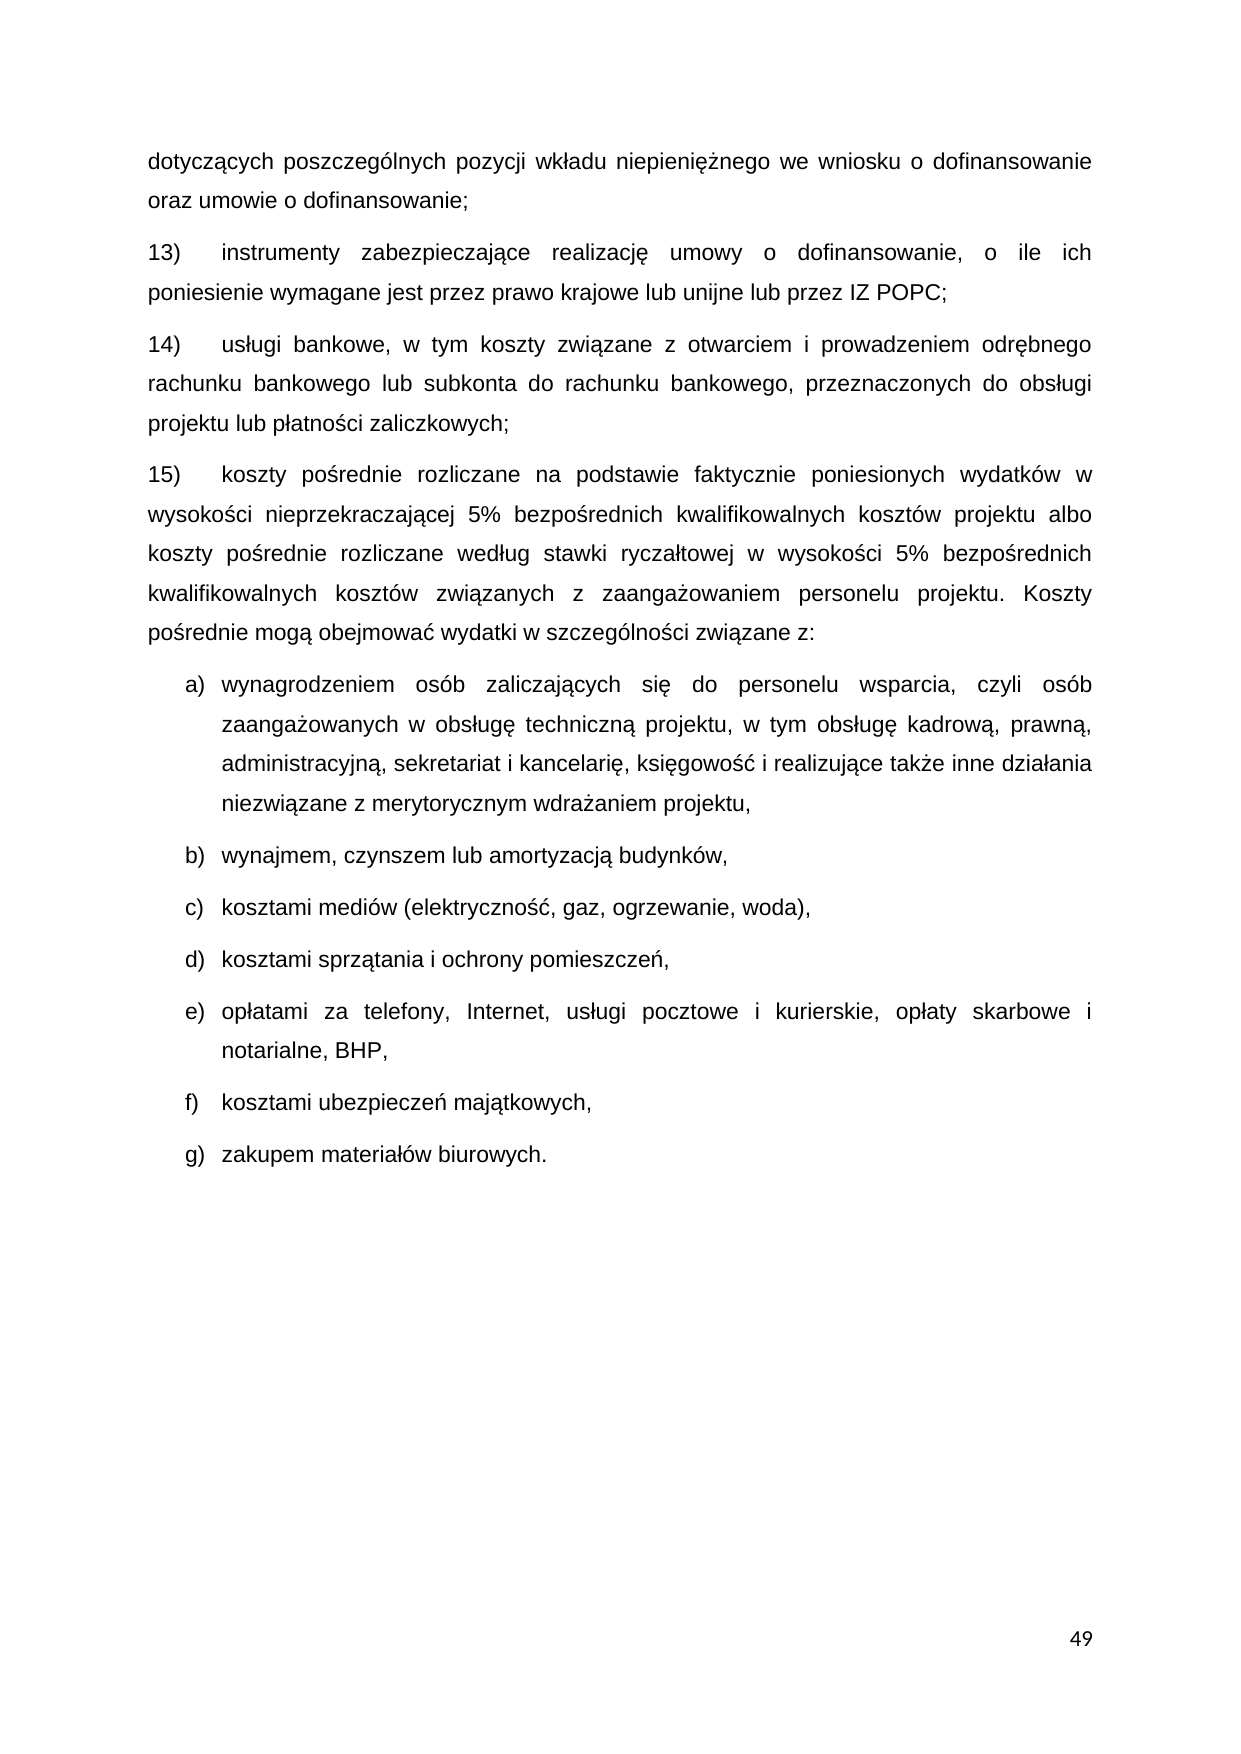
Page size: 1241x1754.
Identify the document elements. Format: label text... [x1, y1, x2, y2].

text f) kosztami ubezpieczeń majątkowych, [185, 1089, 1093, 1116]
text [148, 148, 1093, 213]
text e) opłatami za telefony, Internet, usługi pocztowe i kurierskie, opłaty skarbowe i notarialne, BHP, [185, 998, 1093, 1063]
text 15) koszty pośrednie rozliczane na podstawie faktycznie poniesionych wydatków w wysokości nieprzekraczającej 5% bezpośrednich kwalifikowalnych kosztów projektu albo koszty pośrednie rozliczane według stawki ryczałtowej w wysokości 5% bezpośrednich kwalifikowalnych kosztów związanych z zaangażowaniem personelu projektu. Koszty pośrednie mogą obejmować wydatki w szczególności związane z: [148, 461, 1093, 646]
text a) wynagrodzeniem osób zaliczających się do personelu wsparcia, czyli osób zaangażowanych w obsługę techniczną projektu, w tym obsługę kadrową, prawną, administracyjną, sekretariat i kancelarię, księgowość i realizujące także inne działania niezwiązane z merytorycznym wdrażaniem projektu, [185, 671, 1093, 816]
text 14) usługi bankowe, w tym koszty związane z otwarciem i prowadzeniem odrębnego rachunku bankowego lub subkonta do rachunku bankowego, przeznaczonych do obsługi projektu lub płatności zaliczkowych; [148, 331, 1093, 436]
text d) kosztami sprzątania i ochrony pomieszczeń, [185, 946, 1093, 972]
text c) kosztami mediów (elektryczność, gaz, ogrzewanie, woda), [185, 894, 1093, 920]
text g) zakupem materiałów biurowych. [185, 1141, 1093, 1167]
text b) wynajmem, czynszem lub amortyzacją budynków, [185, 842, 1093, 868]
text 13) instrumenty zabezpieczające realizację umowy o dofinansowanie, o ile ich poniesienie wymagane jest przez prawo krajowe lub unijne lub przez IZ POPC; [148, 239, 1093, 305]
